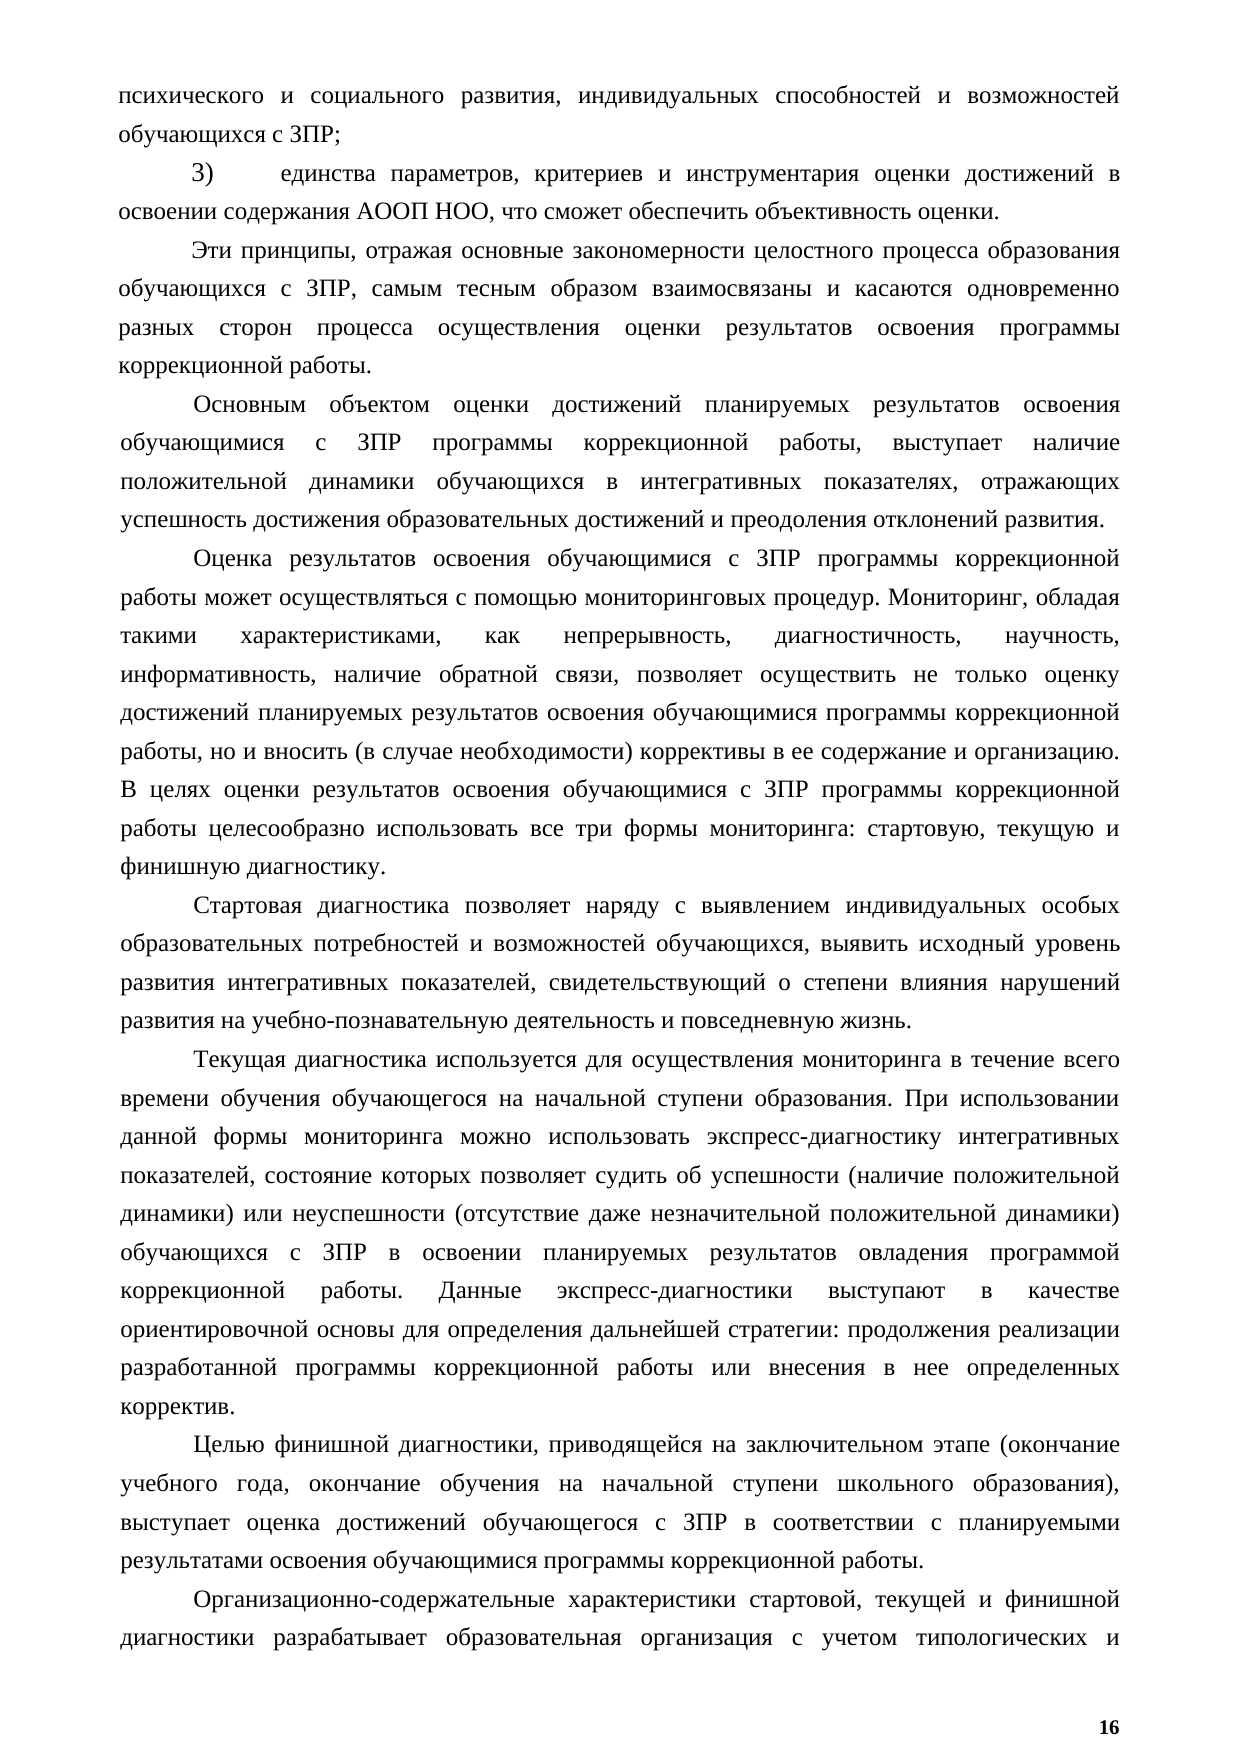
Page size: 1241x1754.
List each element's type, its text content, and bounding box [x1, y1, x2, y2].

text Основным объектом оценки достижений планируемых результатов освоения обучающимися с ЗПР программы коррекционной работы, выступает наличие положительной динамики обучающихся в интегративных показателях, отражающих успешность достижения образовательных достижений и преодоления отклонений развития. [120, 381, 1121, 536]
text Эти принципы, отражая основные закономерности целостного процесса образования обучающихся с ЗПР, самым тесным образом взаимосвязаны и касаются одновременно разных сторон процесса осуществления оценки результатов освоения программы коррекционной работы. [118, 227, 1121, 381]
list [118, 73, 1121, 150]
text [120, 1576, 1121, 1653]
text Стартовая диагностика позволяет наряду с выявлением индивидуальных особых образовательных потребностей и возможностей обучающихся, выявить исходный уровень развития интегративных показателей, свидетельствующий о степени влияния нарушений развития на учебно-познавательную деятельность и повседневную жизнь. [120, 882, 1121, 1037]
list единства параметров, критериев и инструментария оценки достижений в освоении содержания АООП НОО, что сможет обеспечить объективность оценки. [118, 150, 1121, 227]
text Оценка результатов освоения обучающимися с ЗПР программы коррекционной работы может осуществляться с помощью мониторинговых процедур. Мониторинг, обладая такими характеристиками, как непрерывность, диагностичность, научность, информативность, наличие обратной связи, позволяет осуществить не только оценку достижений планируемых результатов освоения обучающимися программы коррекционной работы, но и вносить (в случае необходимости) коррективы в ее содержание и организацию. В целях оценки результатов освоения обучающимися с ЗПР программы коррекционной работы целесообразно использовать все три формы мониторинга: стартовую, текущую и финишную диагностику. [120, 536, 1121, 882]
text Целью финишной диагностики, приводящейся на заключительном этапе (окончание учебного года, окончание обучения на начальной ступени школьного образования), выступает оценка достижений обучающегося с ЗПР в соответствии с планируемыми результатами освоения обучающимися программы коррекционной работы. [120, 1422, 1121, 1576]
text Текущая диагностика используется для осуществления мониторинга в течение всего времени обучения обучающегося на начальной ступени образования. При использовании данной формы мониторинга можно использовать экспресс-диагностику интегративных показателей, состояние которых позволяет судить об успешности (наличие положительной динамики) или неуспешности (отсутствие даже незначительной положительной динамики) обучающихся с ЗПР в освоении планируемых результатов овладения программой коррекционной работы. Данные экспресс-диагностики выступают в качестве ориентировочной основы для определения дальнейшей стратегии: продолжения реализации разработанной программы коррекционной работы или внесения в нее определенных корректив. [120, 1037, 1121, 1422]
